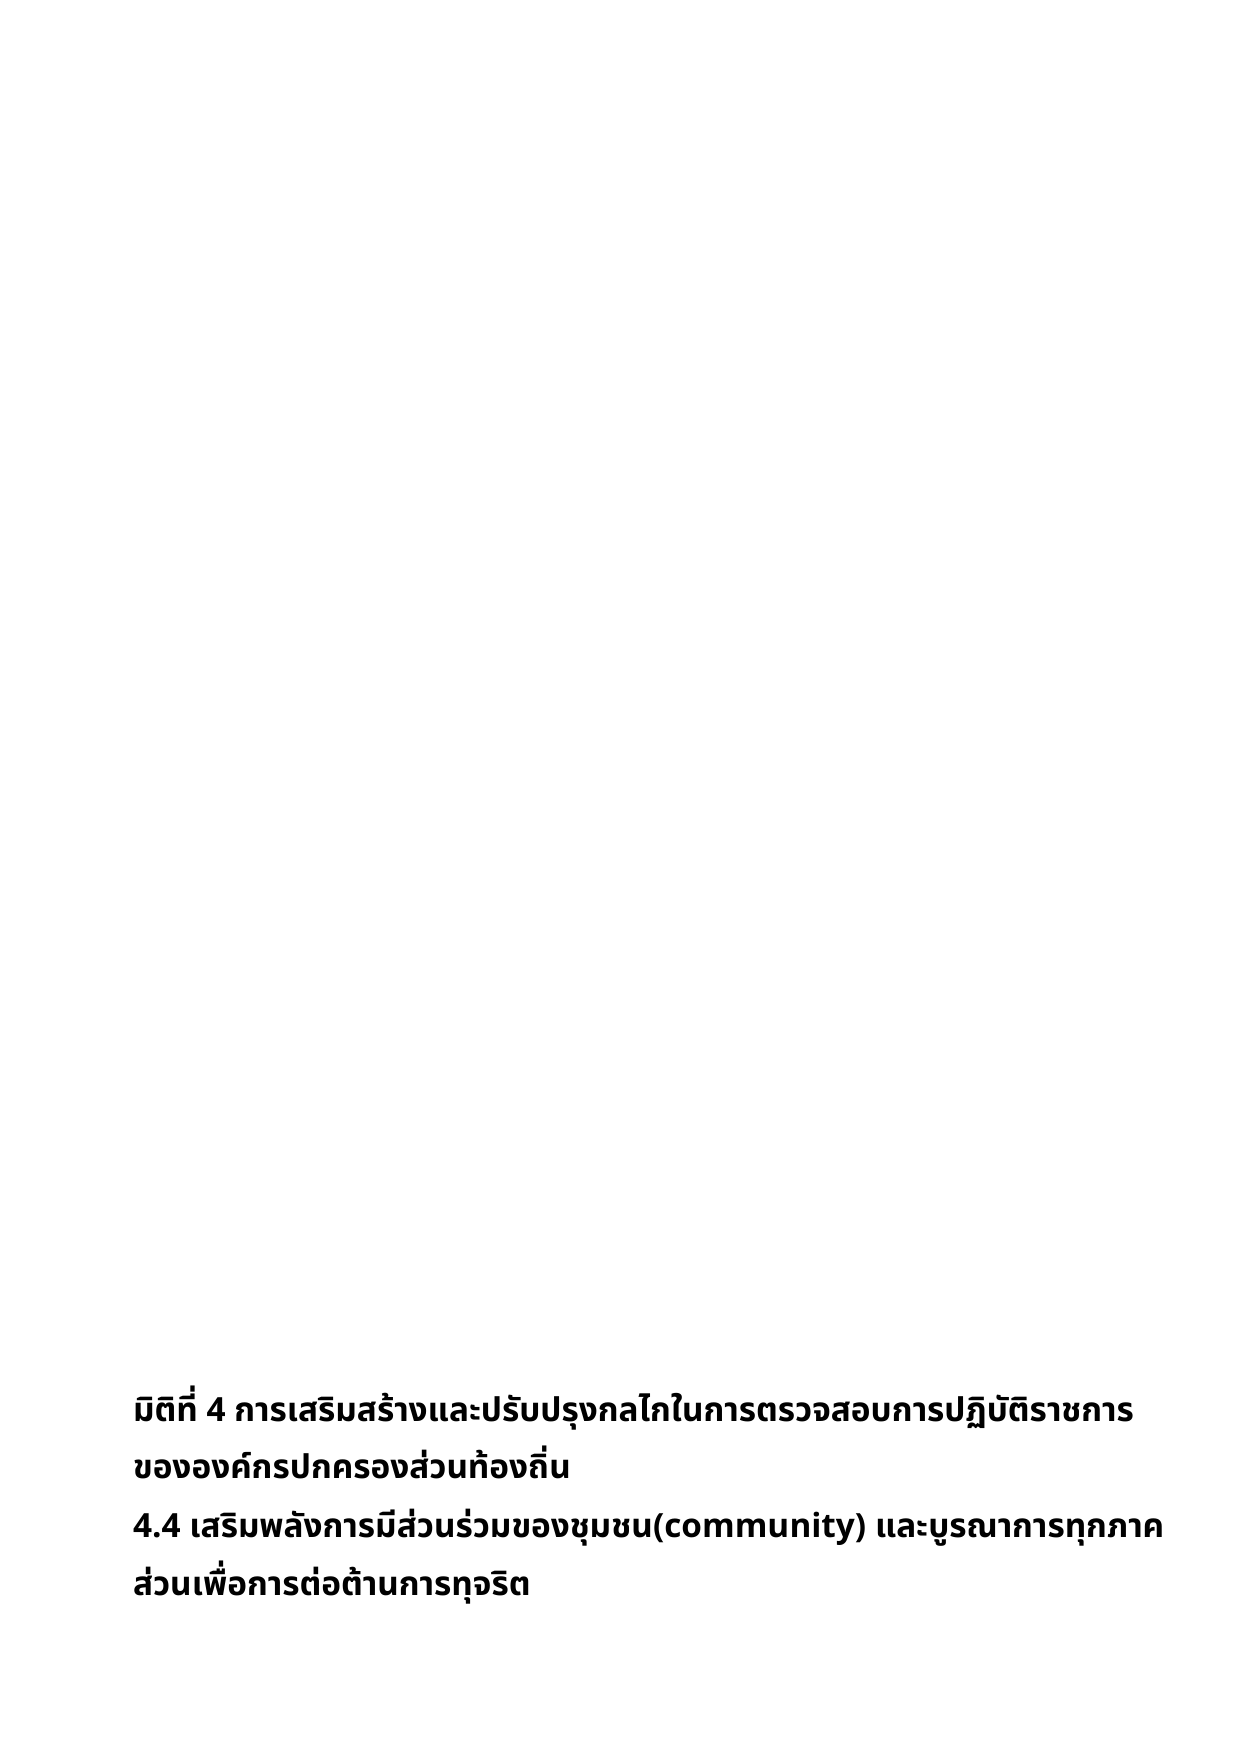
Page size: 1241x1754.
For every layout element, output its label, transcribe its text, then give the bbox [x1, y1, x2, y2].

text 4.4 เสริมพลังการมีส่วนร่วมของชุมชน(community) และบูรณาการทุกภาคส่วนเพื่อการต่อต้านการทุจริต [133, 1501, 1167, 1610]
text มิติที่ 4 การเสริมสร้างและปรับปรุงกลไกในการตรวจสอบการปฏิบัติราชการขององค์กรปกครองส่วนท้องถิ่น [133, 1385, 1167, 1494]
